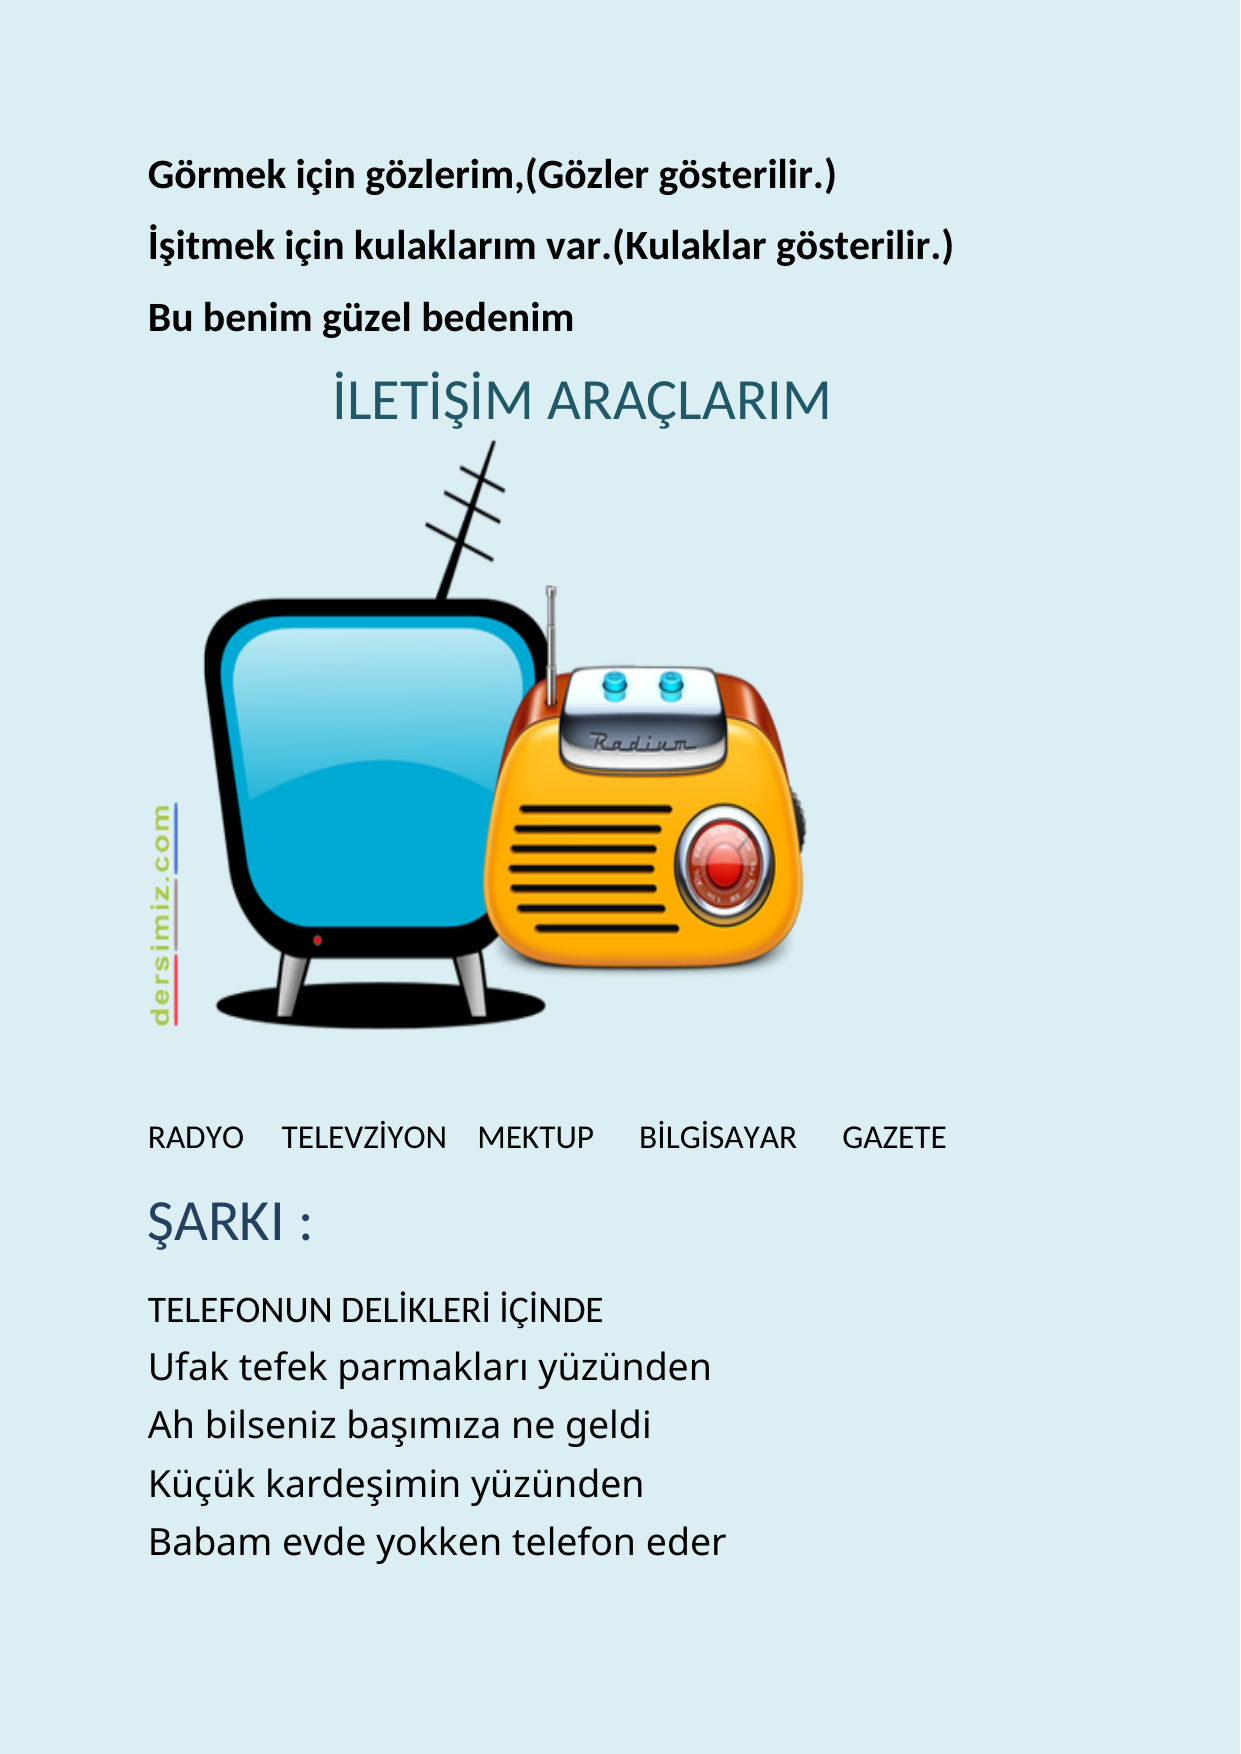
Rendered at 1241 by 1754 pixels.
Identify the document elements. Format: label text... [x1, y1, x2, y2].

text RADYO TELEVZİYON MEKTUP BİLGİSAYAR GAZETE [148, 1116, 1093, 1157]
text ŞARKI : [148, 1184, 1093, 1255]
picture [147, 438, 851, 1038]
text Bu benim güzel bedenim [148, 291, 1093, 342]
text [148, 1286, 1093, 1567]
text Görmek için gözlerim,(Gözler gösterilir.) [148, 148, 1093, 198]
text İşitmek için kulaklarım var.(Kulaklar gösterilir.) [148, 219, 1093, 270]
